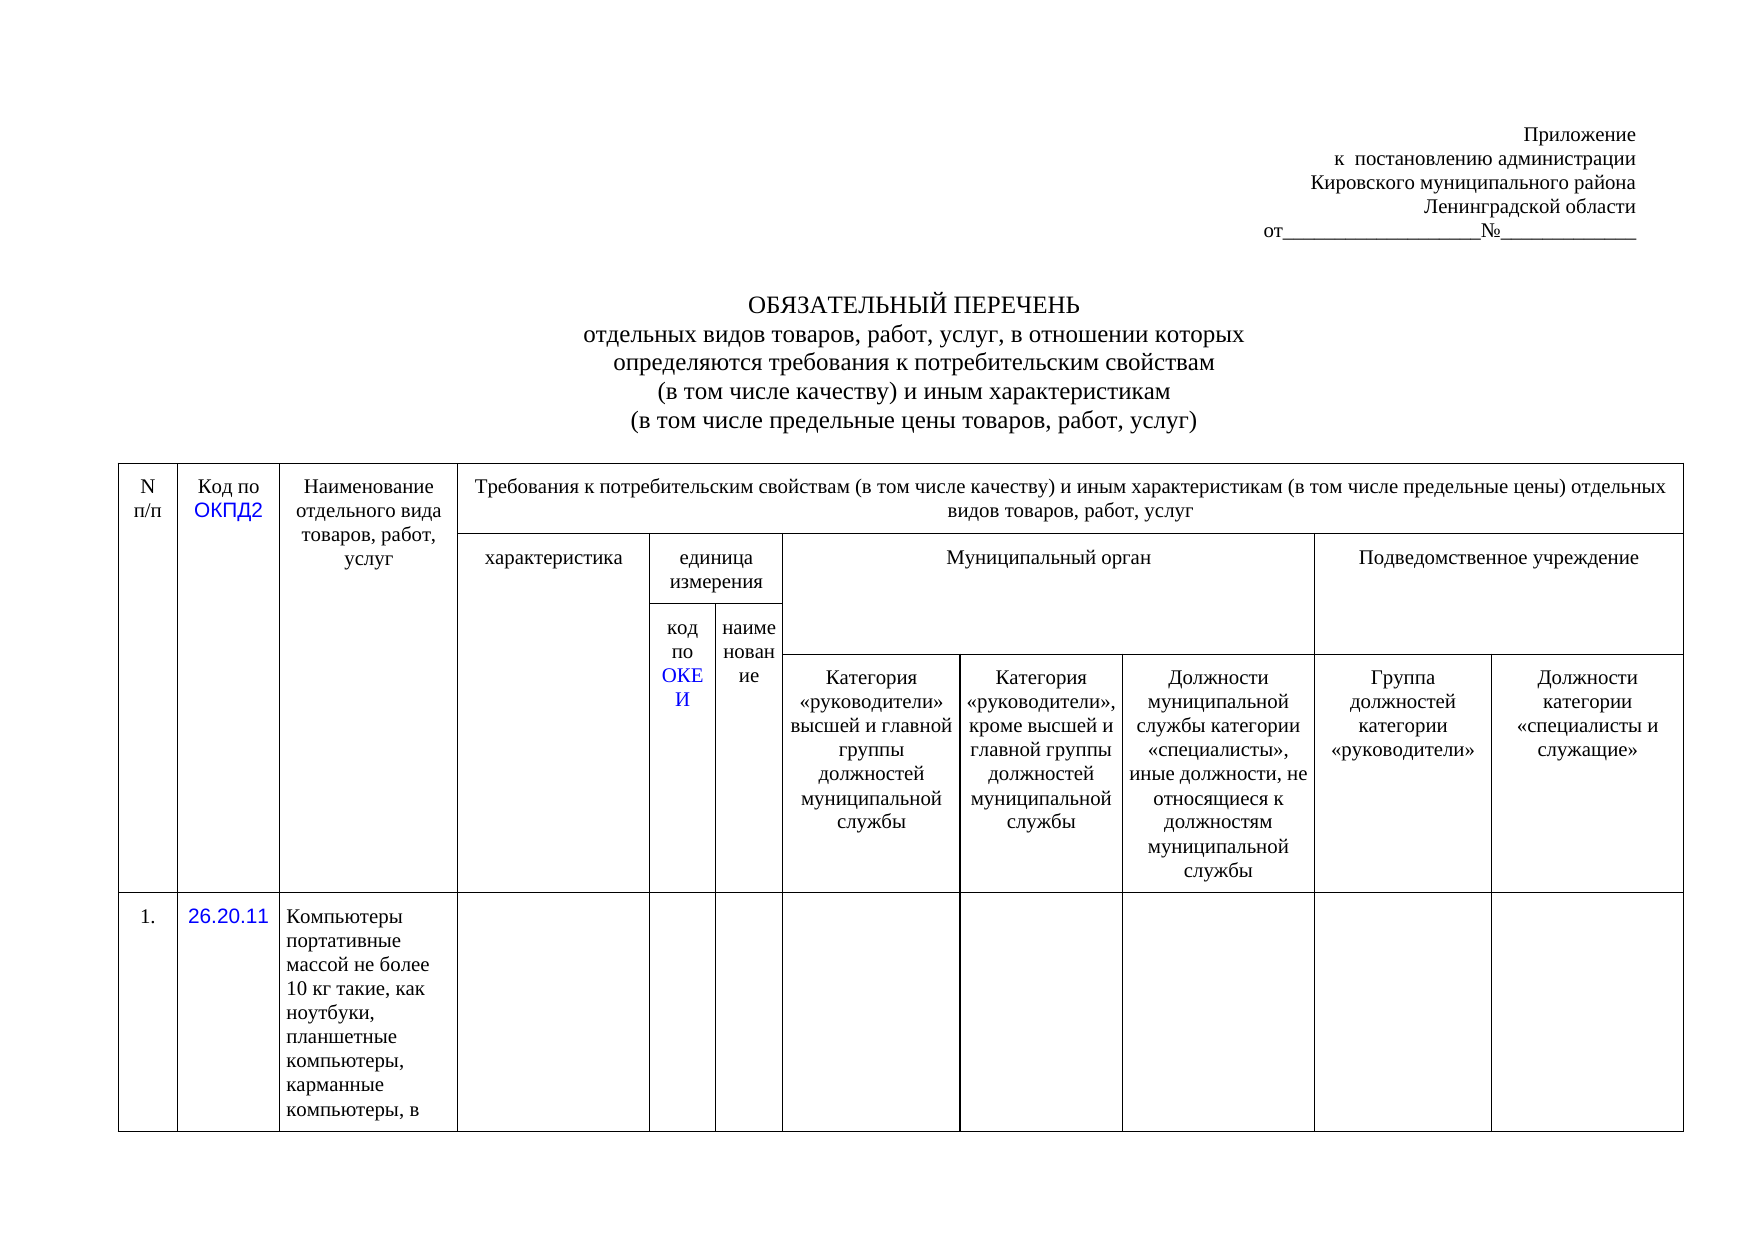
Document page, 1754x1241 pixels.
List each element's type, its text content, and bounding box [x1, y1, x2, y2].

table_cell наименование [716, 604, 782, 892]
table_header Код по ОКПД2 [178, 464, 279, 892]
text отдельных видов товаров, работ, услуг, в отношении которых [118, 319, 1636, 347]
text Приложение [118, 122, 1636, 146]
table_cell 1. [119, 893, 177, 1131]
text определяются требования к потребительским свойствам [118, 347, 1636, 376]
table_header Требования к потребительским свойствам (в том числе качеству) и иным характеристикам (в том числе предельные цены) отдельных видов товаров, работ, услуг [458, 464, 1683, 533]
table_cell Муниципальный орган [783, 534, 1314, 653]
text Ленинградской области [118, 194, 1636, 218]
text Кировского муниципального района [118, 170, 1636, 194]
table_header N п/п [119, 464, 177, 892]
table_cell [1315, 893, 1491, 1131]
text (в том числе качеству) и иным характеристикам [118, 376, 1636, 405]
text (в том числе предельные цены товаров, работ, услуг) [118, 405, 1636, 434]
table_cell 26.20.11 [178, 893, 279, 1131]
table_cell [716, 893, 782, 1131]
table_cell Должности муниципальной службы категории «специалисты», иные должности, не относящиеся к должностям муниципальной службы [1123, 655, 1314, 892]
table_cell Группа должностей категории «руководители» [1315, 655, 1491, 892]
table_cell [783, 893, 959, 1131]
table_cell Подведомственное учреждение [1315, 534, 1683, 653]
table_cell [458, 893, 649, 1131]
table_cell Категория «руководители» высшей и главной группы должностей муниципальной службы [783, 655, 959, 892]
table_cell [1492, 893, 1683, 1131]
table_cell Категория «руководители», кроме высшей и главной группы должностей муниципальной службы [961, 655, 1122, 892]
table_cell [1123, 893, 1314, 1131]
table_cell Должности категории «специалисты и служащие» [1492, 655, 1683, 892]
table_cell [650, 893, 715, 1131]
table_header Наименование отдельного вида товаров, работ, услуг [280, 464, 457, 892]
text к постановлению администрации [118, 146, 1636, 170]
text от___________________№_____________ [118, 218, 1636, 242]
table_cell код по ОКЕИ [650, 604, 715, 892]
table_cell [961, 893, 1122, 1131]
table_cell характеристика [458, 534, 649, 892]
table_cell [280, 893, 457, 1131]
table_cell единица измерения [650, 534, 782, 603]
text ОБЯЗАТЕЛЬНЫЙ ПЕРЕЧЕНЬ [118, 290, 1636, 319]
